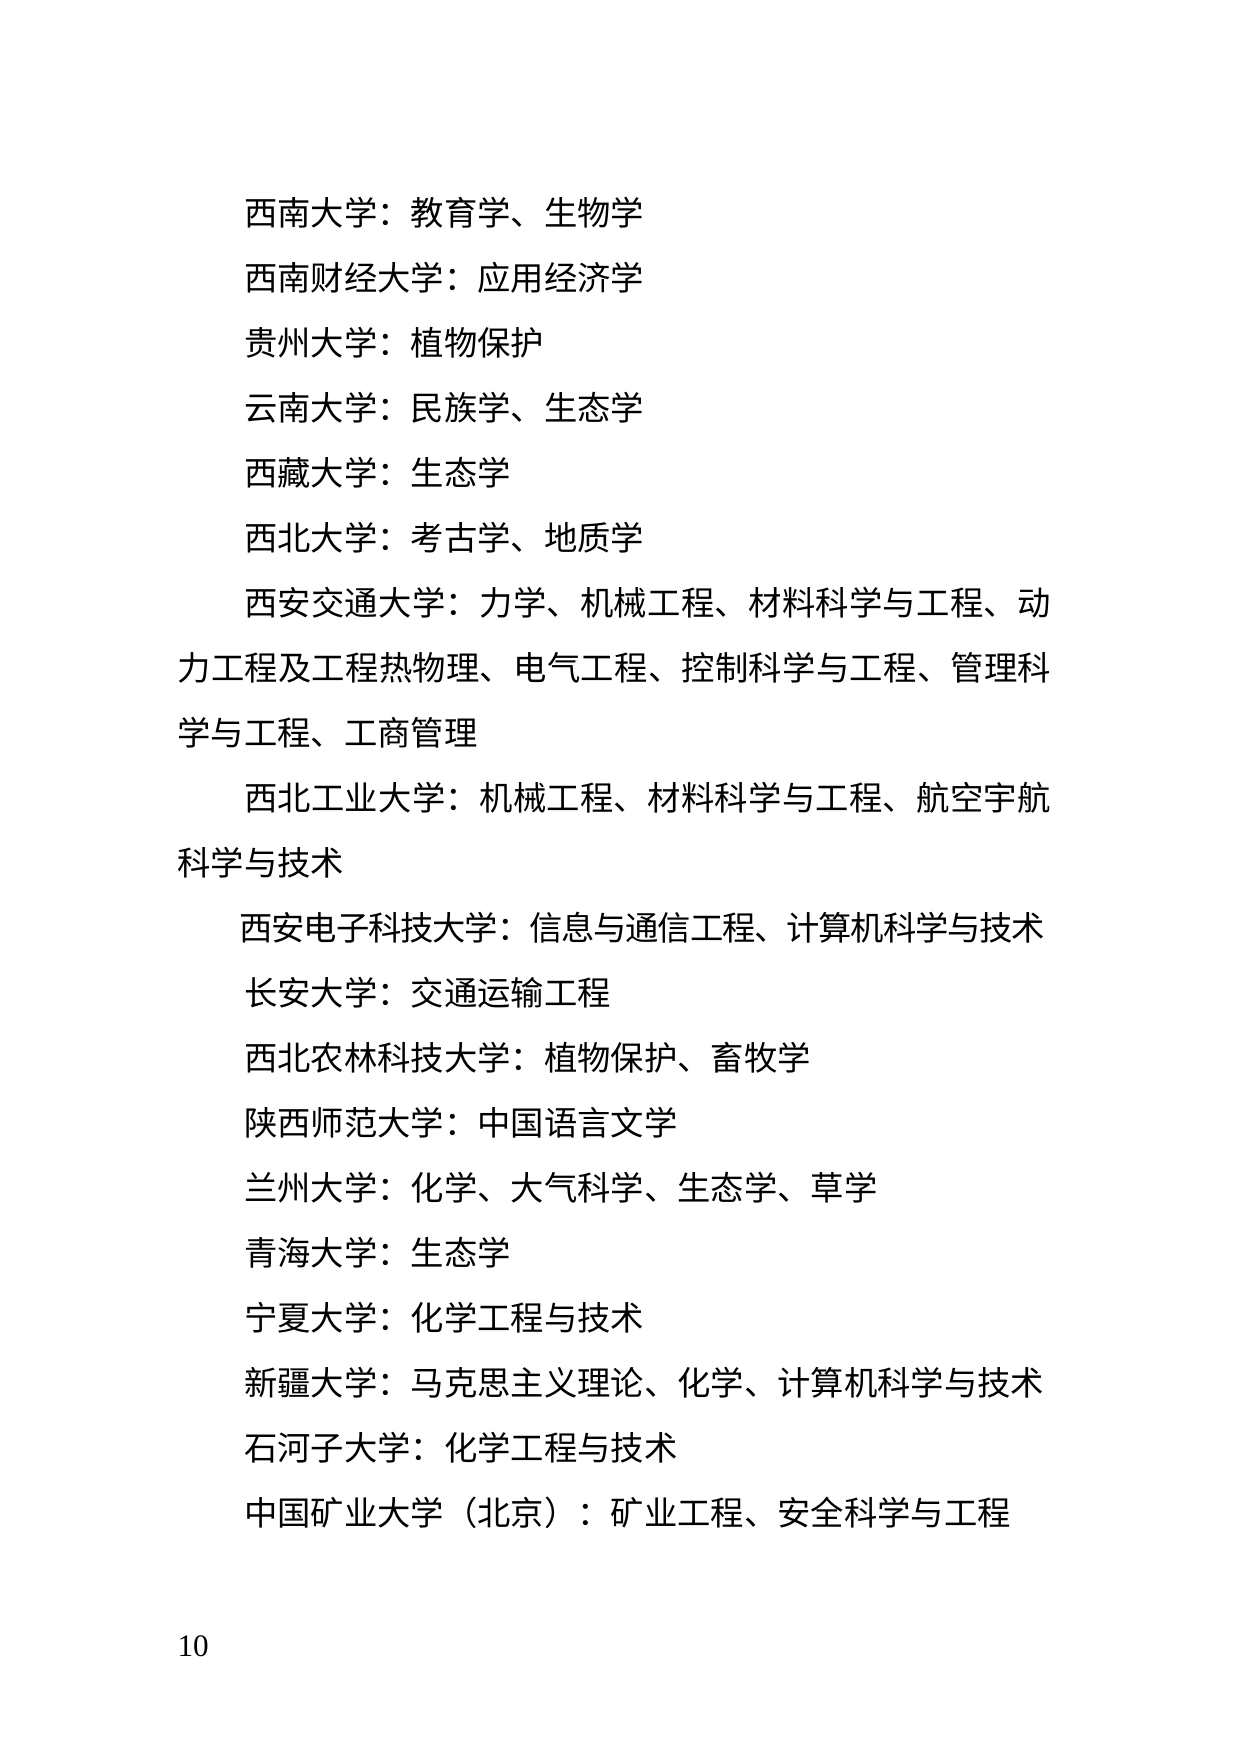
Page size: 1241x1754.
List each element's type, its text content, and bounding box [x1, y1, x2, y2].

text 西藏大学：生态学 [177, 438, 1053, 503]
text 西北农林科技大学：植物保护、畜牧学 [177, 1023, 1053, 1088]
text 贵州大学：植物保护 [177, 308, 1053, 373]
text 西北大学：考古学、地质学 [177, 503, 1053, 568]
text 西安电子科技大学：信息与通信工程、计算机科学与技术 [177, 893, 1053, 958]
text 西北工业大学：机械工程、材料科学与工程、航空宇航科学与技术 [177, 763, 1053, 893]
text 石河子大学：化学工程与技术 [177, 1413, 1053, 1478]
text 陕西师范大学：中国语言文学 [177, 1088, 1053, 1153]
text 中国矿业大学（北京）：矿业工程、安全科学与工程 [177, 1478, 1053, 1543]
text 宁夏大学：化学工程与技术 [177, 1283, 1053, 1348]
text 长安大学：交通运输工程 [177, 958, 1053, 1023]
text 兰州大学：化学、大气科学、生态学、草学 [177, 1153, 1053, 1218]
text 青海大学：生态学 [177, 1218, 1053, 1283]
text 云南大学：民族学、生态学 [177, 373, 1053, 438]
text 西南大学：教育学、生物学 [177, 178, 1053, 243]
text 新疆大学：马克思主义理论、化学、计算机科学与技术 [177, 1348, 1053, 1413]
text 西南财经大学：应用经济学 [177, 243, 1053, 308]
text 西安交通大学：力学、机械工程、材料科学与工程、动力工程及工程热物理、电气工程、控制科学与工程、管理科学与工程、工商管理 [177, 568, 1053, 763]
